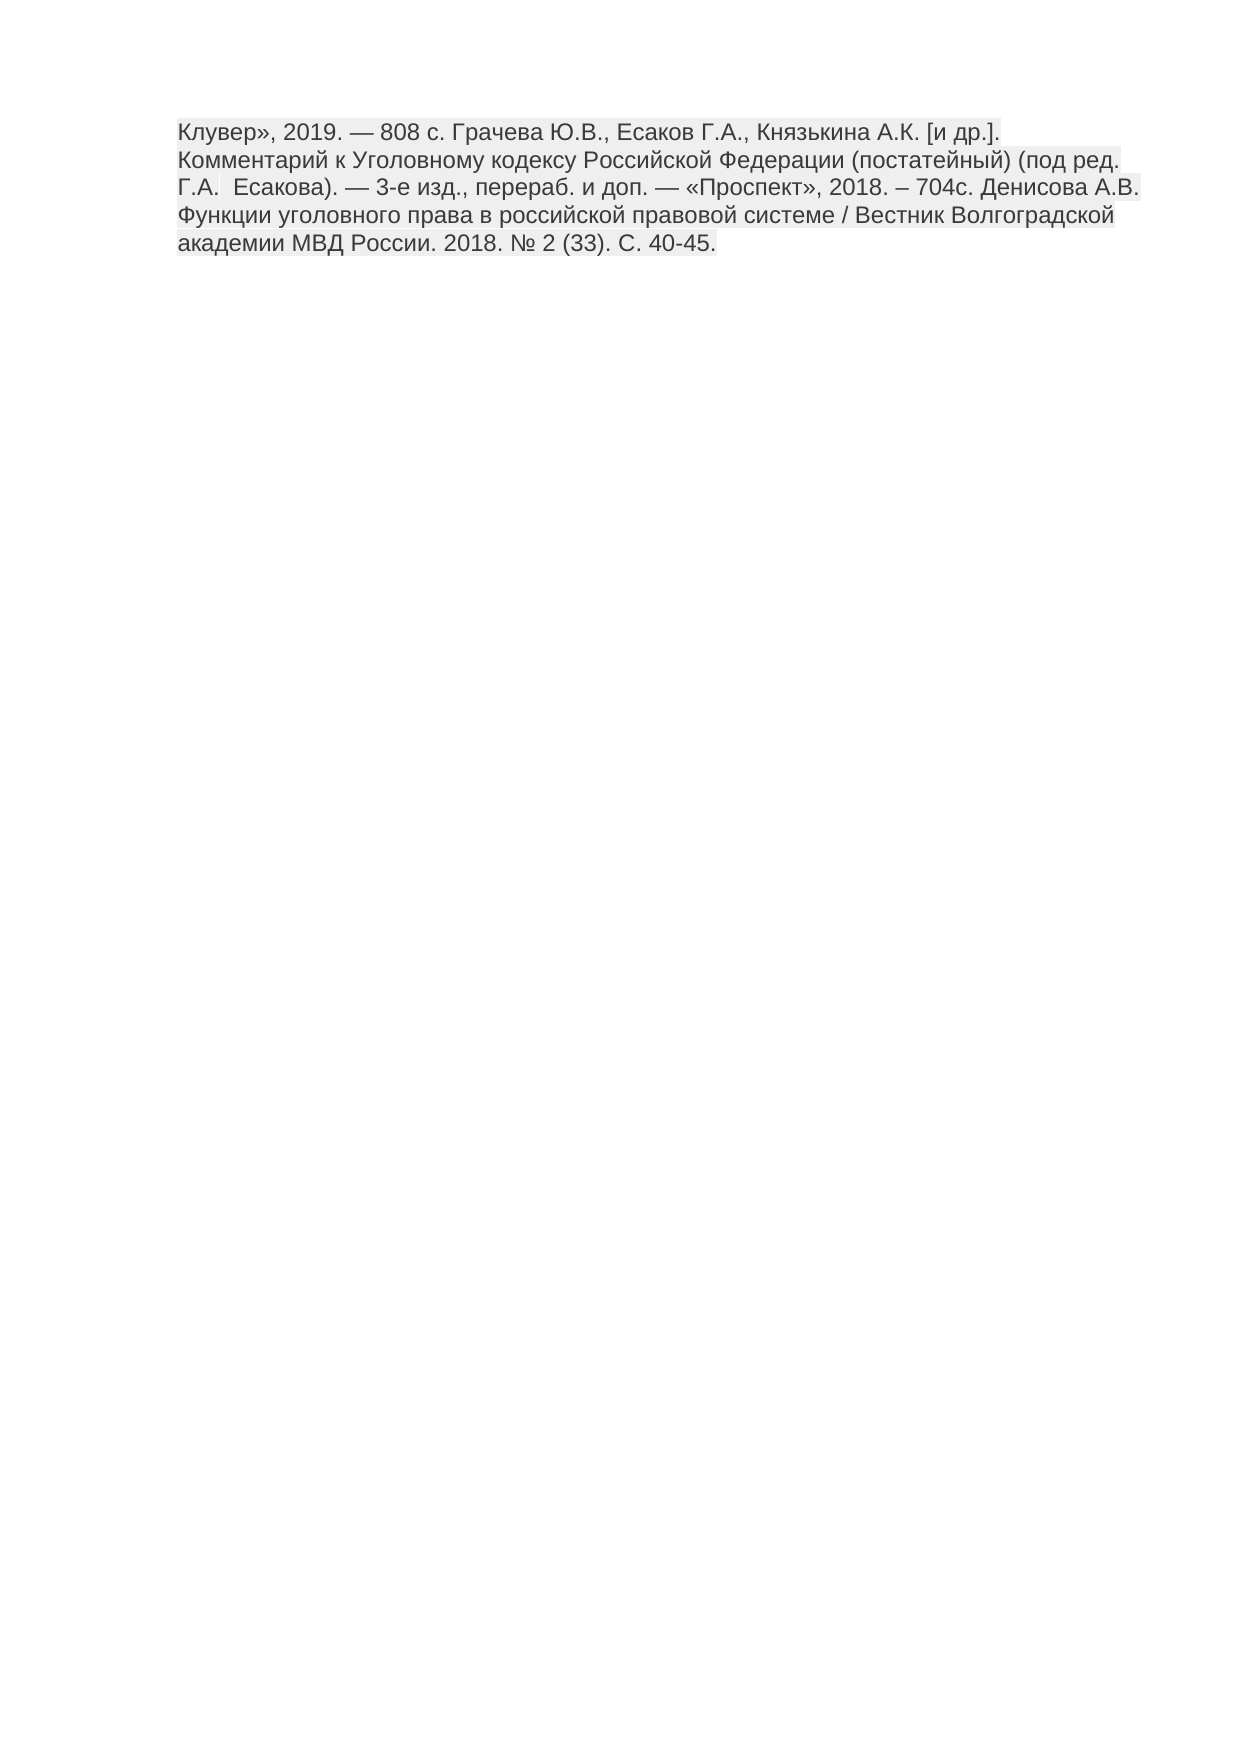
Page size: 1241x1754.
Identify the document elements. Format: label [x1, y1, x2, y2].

text [177, 118, 1152, 256]
